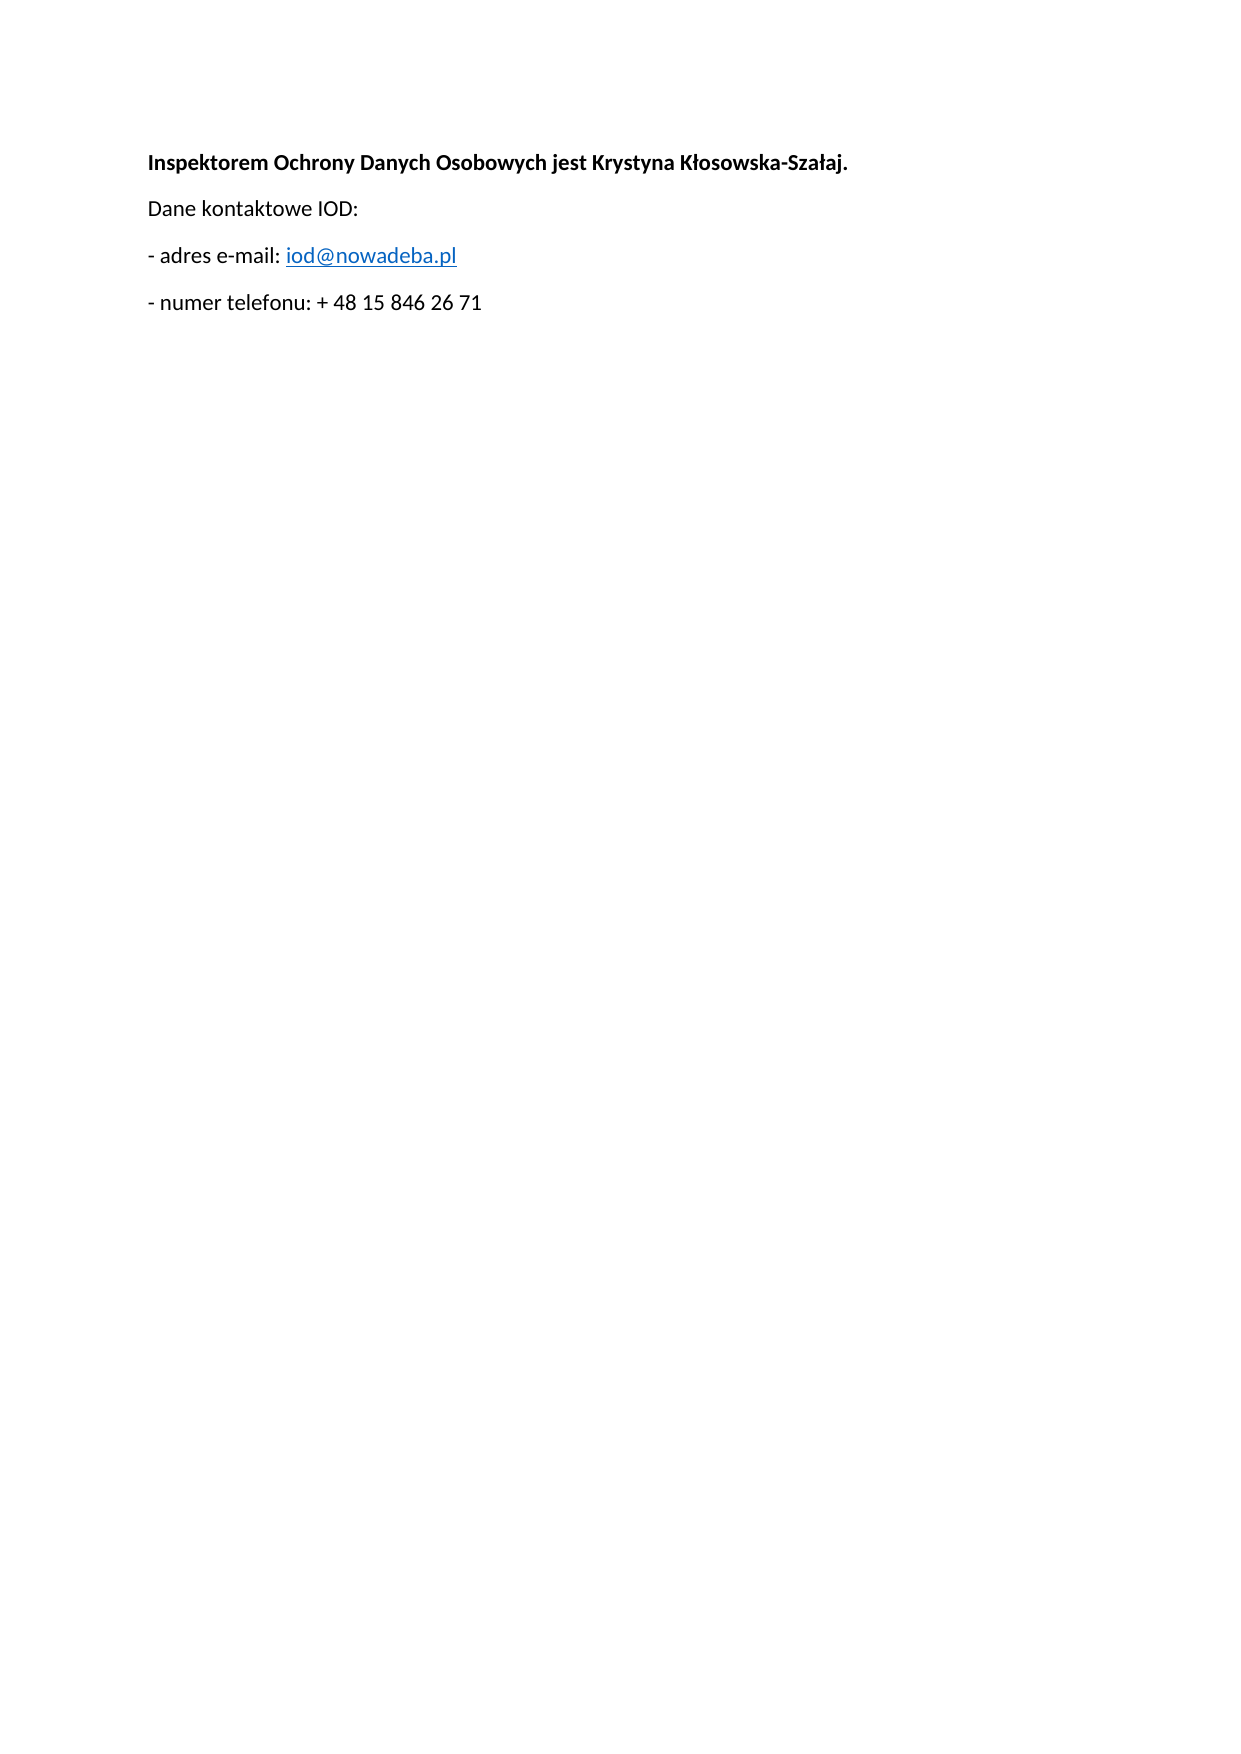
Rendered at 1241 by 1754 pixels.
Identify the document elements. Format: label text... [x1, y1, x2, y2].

text - numer telefonu: + 48 15 846 26 71 [148, 288, 1093, 316]
text Inspektorem Ochrony Danych Osobowych jest Krystyna Kłosowska-Szałaj. [148, 148, 1093, 176]
text - adres e-mail: iod@nowadeba.pl [148, 241, 1093, 269]
text Dane kontaktowe IOD: [148, 194, 1093, 222]
